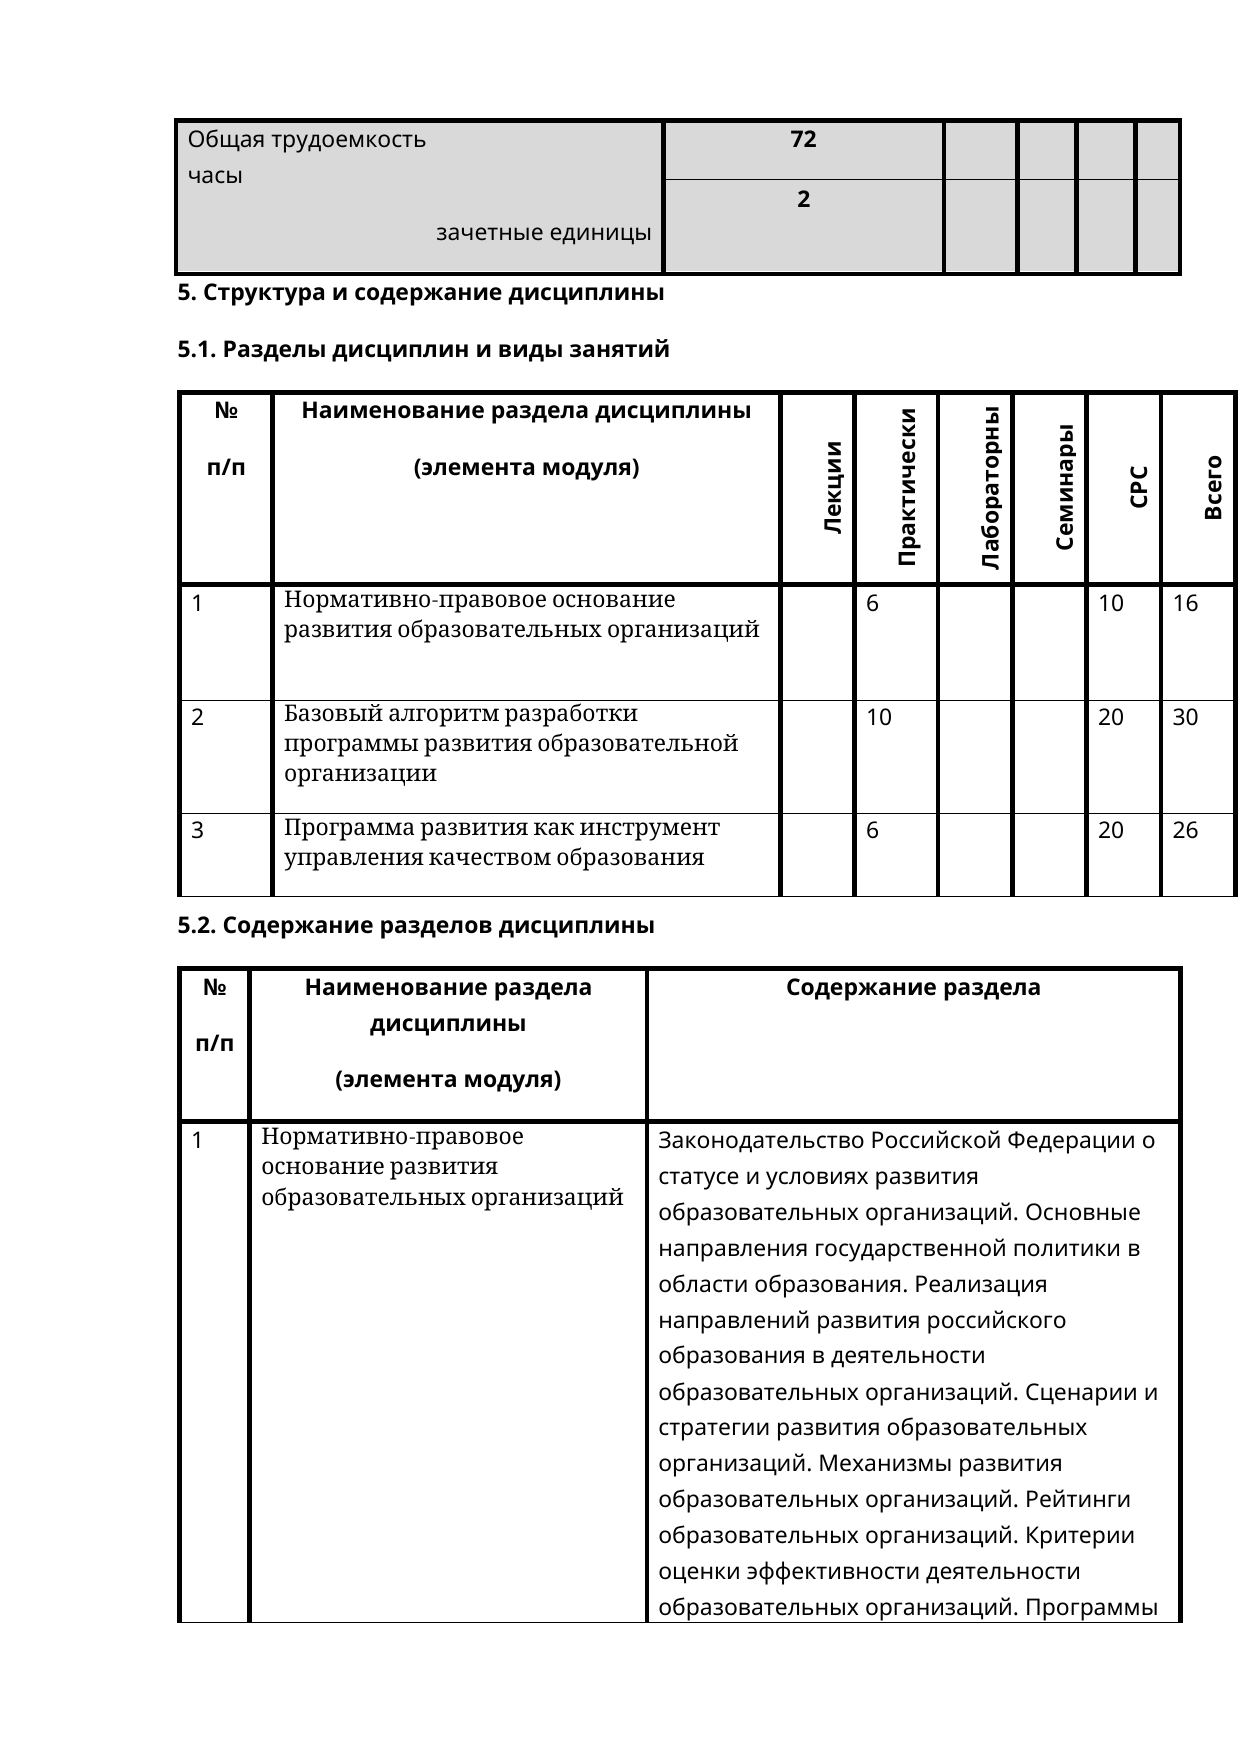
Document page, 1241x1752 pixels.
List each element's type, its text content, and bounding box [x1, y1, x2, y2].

table_header Лабораторные занятия [940, 395, 1010, 582]
table_cell 2 [182, 701, 270, 813]
table_header № п/п [182, 971, 247, 1119]
text 5.2. Содержание разделов дисциплины [177, 909, 1152, 940]
table_cell 16 [1163, 587, 1233, 699]
table_cell [1020, 123, 1074, 179]
table_cell [1138, 180, 1178, 271]
table_cell [940, 814, 1010, 896]
table_cell [940, 701, 1010, 813]
table_header СРС [1089, 395, 1159, 582]
table_cell 3 [182, 814, 270, 896]
table_cell 26 [1163, 814, 1233, 896]
table_cell [946, 180, 1015, 271]
table_cell [783, 701, 852, 813]
table_cell [1015, 587, 1084, 699]
table_cell Базовый алгоритм разработки программы развития образовательной организации [275, 701, 778, 813]
table_cell 10 [1089, 587, 1159, 699]
table_header Наименование раздела дисциплины (элемента модуля) [252, 971, 645, 1119]
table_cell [252, 1124, 645, 1622]
table_cell 20 [1089, 701, 1159, 813]
table_cell [783, 587, 852, 699]
text 5. Структура и содержание дисциплины [177, 276, 1152, 307]
table_cell [1138, 123, 1178, 179]
table_header Практические занятия [857, 395, 936, 582]
table_cell 6 [857, 814, 936, 896]
table_header Наименование раздела дисциплины (элемента модуля) [275, 395, 778, 582]
table_cell 10 [857, 701, 936, 813]
table_cell 72 [666, 123, 942, 179]
table_cell [1015, 814, 1084, 896]
table_cell [946, 123, 1015, 179]
text 5.1. Разделы дисциплин и виды занятий [177, 333, 1152, 364]
table_cell [783, 814, 852, 896]
table_cell Программа развития как инструмент управления качеством образования [275, 814, 778, 896]
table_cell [649, 1124, 1178, 1622]
table_cell [1015, 701, 1084, 813]
table_cell 30 [1163, 701, 1233, 813]
table_cell [1079, 123, 1133, 179]
table_cell [1079, 180, 1133, 271]
table_cell Общая трудоемкость часы зачетные единицы [178, 123, 661, 271]
table_cell [1020, 180, 1074, 271]
table_cell [940, 587, 1010, 699]
table_header Содержание раздела [649, 971, 1178, 1119]
table_header Лекции [783, 395, 852, 582]
table_cell 1 [182, 1124, 247, 1622]
table_cell 6 [857, 587, 936, 699]
table_header № п/п [182, 395, 270, 582]
table_cell 1 [182, 587, 270, 699]
table_header Семинары [1015, 395, 1084, 582]
table_cell 2 [666, 180, 942, 271]
table_cell Нормативно-правовое основание развития образовательных организаций [275, 587, 778, 699]
table_header Всего [1163, 395, 1233, 582]
table_cell 20 [1089, 814, 1159, 896]
